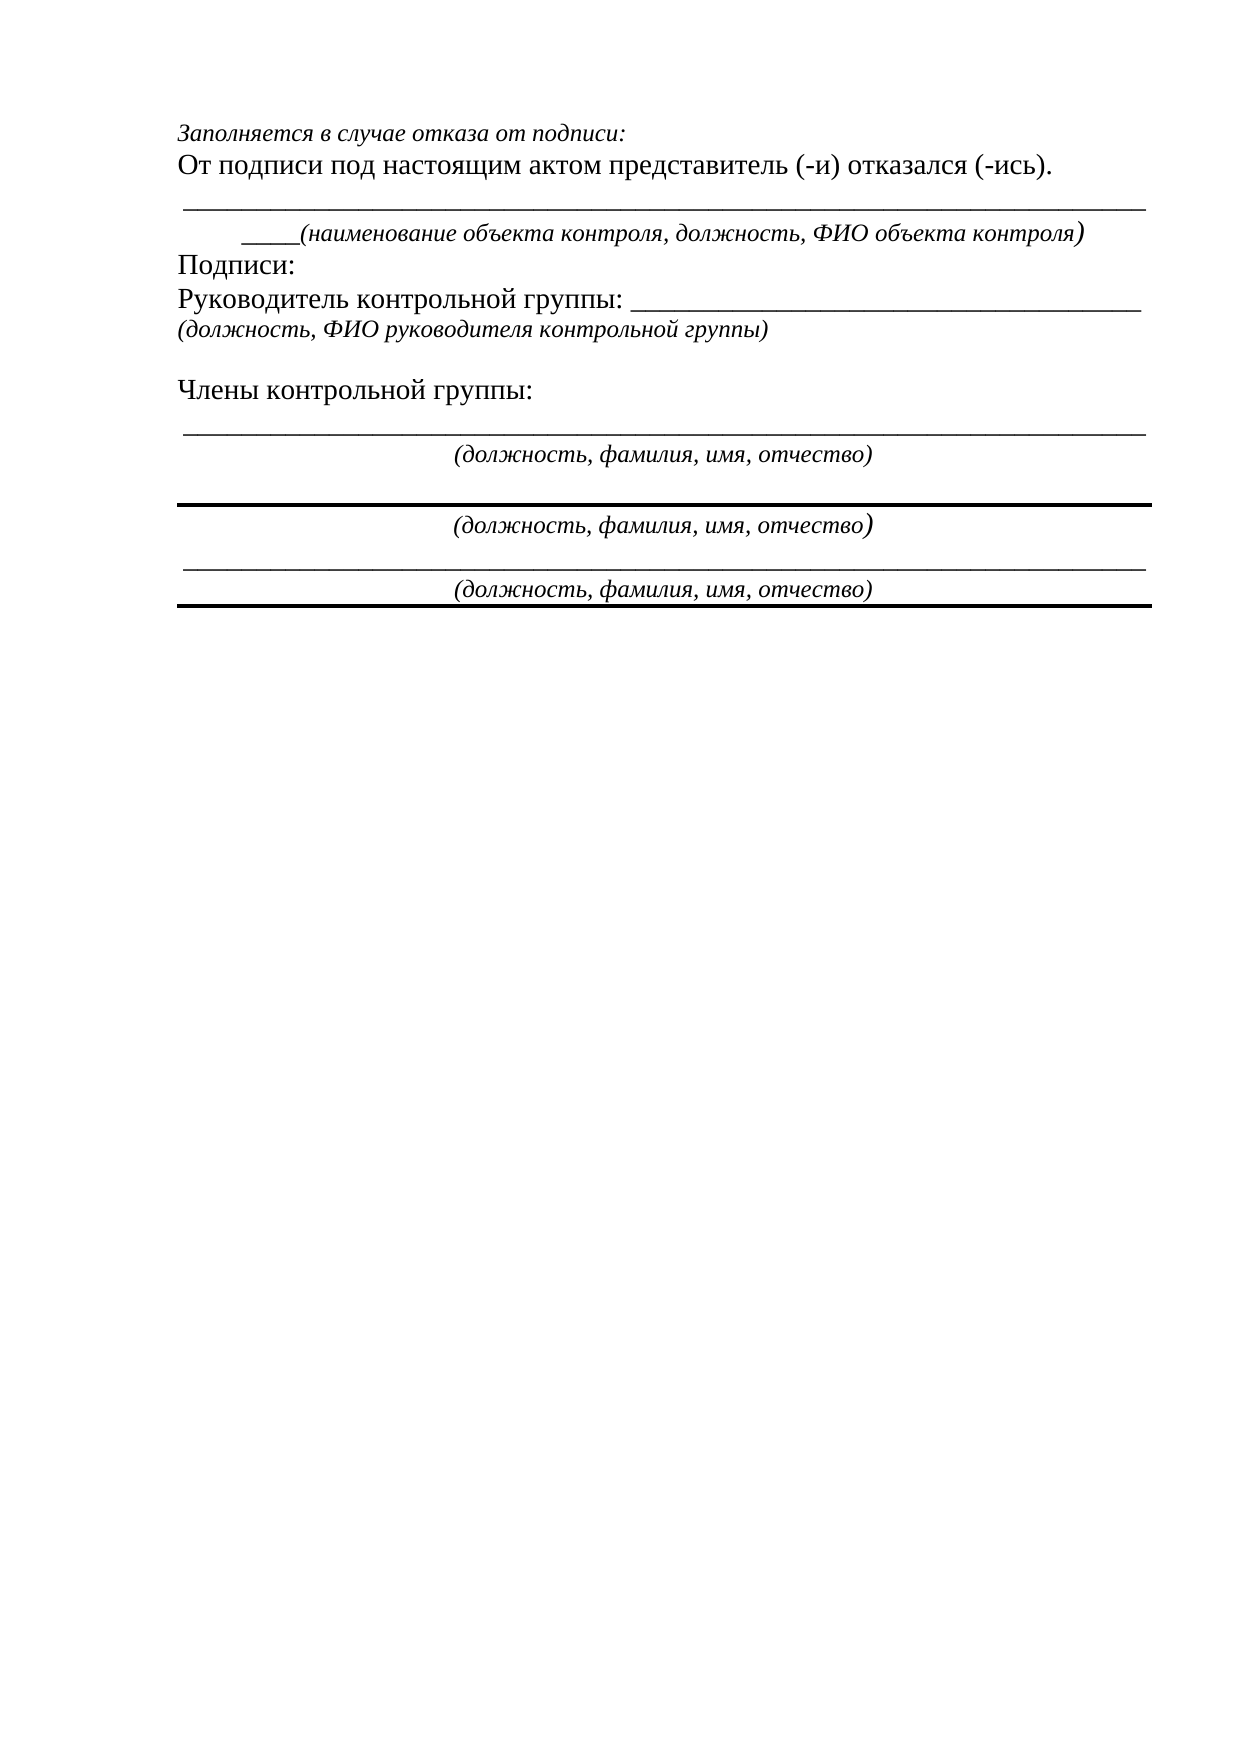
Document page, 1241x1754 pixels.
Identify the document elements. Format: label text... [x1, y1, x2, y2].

text Заполняется в случае отказа от подписи: [177, 118, 1152, 147]
text ______________________________________________________________________(наименование объекта контроля, должность, ФИО объекта контроля) [177, 180, 1152, 247]
text Руководитель контрольной группы: ___________________________________ [177, 281, 1152, 314]
text __________________________________________________________________ [177, 540, 1152, 574]
text __________________________________________________________________ [177, 406, 1152, 439]
text (должность, ФИО руководителя контрольной группы) [177, 314, 1152, 343]
text Подписи: [177, 247, 1152, 281]
text От подписи под настоящим актом представитель (-и) отказался (-ись). [177, 147, 1152, 180]
text (должность, фамилия, имя, отчество) [177, 507, 1152, 540]
text Члены контрольной группы: [177, 372, 1152, 406]
text (должность, фамилия, имя, отчество) [177, 574, 1152, 604]
text (должность, фамилия, имя, отчество) [177, 439, 1152, 468]
